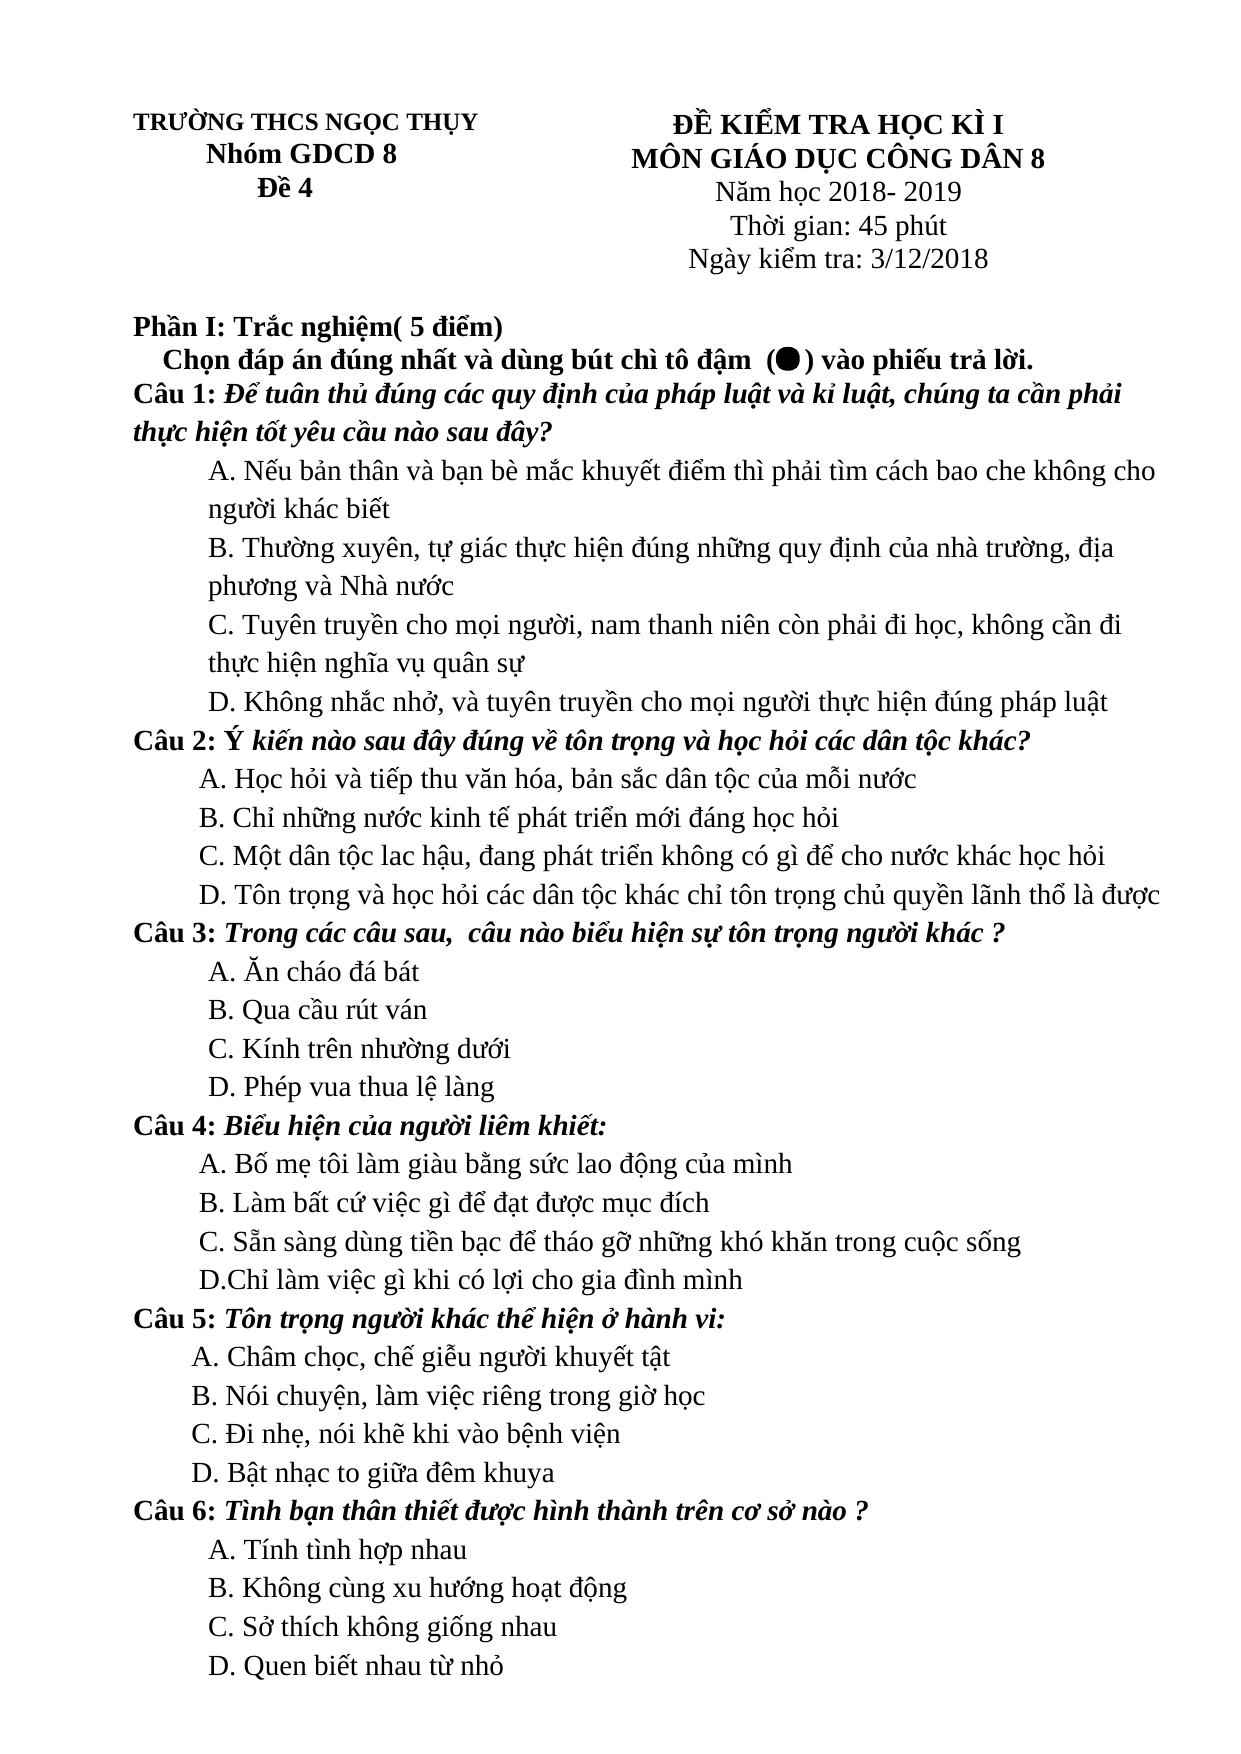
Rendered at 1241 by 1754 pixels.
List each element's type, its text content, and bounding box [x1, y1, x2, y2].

text D. Không nhắc nhở, và tuyên truyền cho mọi người thực hiện đúng pháp luật [208, 684, 1166, 718]
text Câu 4: Biểu hiện của người liêm khiết: A. Bố mẹ tôi làm giàu bằng sức lao động của mình B. Làm bất cứ việc gì để đạt được mục đích C. Sẵn sàng dùng tiền bạc để tháo gỡ những khó khăn trong cuộc sống D.Chỉ làm việc gì khi có lợi cho gia đình mình [133, 1108, 1166, 1296]
text A. Học hỏi và tiếp thu văn hóa, bản sắc dân tộc của mỗi nước [133, 761, 1166, 795]
text Chọn đáp án đúng nhất và dùng bút chì tô đậm () vào phiếu trả lời. [133, 342, 1226, 376]
table_header ĐỀ KIỂM TRA HỌC KÌ I MÔN GIÁO DỤC CÔNG DÂN 8 Năm học 2018- 2019 Thời gian: 45 phút Ngày kiểm tra: 3/12/2018 [550, 108, 1127, 309]
text Câu 6: Tình bạn thân thiết được hình thành trên cơ sở nào ? [133, 1493, 1166, 1527]
text B. Chỉ những nước kinh tế phát triển mới đáng học hỏi [133, 800, 1166, 833]
text Câu 2: Ý kiến nào sau đây đúng về tôn trọng và học hỏi các dân tộc khác? [133, 723, 1166, 756]
text D. Quen biết nhau từ nhỏ [208, 1648, 1199, 1681]
text A. Tính tình hợp nhau [208, 1532, 1199, 1566]
list Câu 1: Để tuân thủ đúng các quy định của pháp luật và kỉ luật, chúng ta cần phải thực hiện tốt yêu cầu nào sau đây? [133, 376, 1166, 448]
text B. Không cùng xu hướng hoạt động [208, 1571, 1199, 1604]
text C. Một dân tộc lac hậu, đang phát triển không có gì để cho nước khác học hỏi [133, 838, 1166, 872]
text D. Tôn trọng và học hỏi các dân tộc khác chỉ tôn trọng chủ quyền lãnh thổ là được Câu 3: Trong các câu sau, câu nào biểu hiện sự tôn trọng người khác ? [133, 877, 1166, 949]
text B. Thường xuyên, tự giác thực hiện đúng những quy định của nhà trường, địa phương và Nhà nước [208, 530, 1166, 602]
text C. Sở thích không giống nhau [208, 1609, 1199, 1643]
text C. Tuyên truyền cho mọi người, nam thanh niên còn phải đi học, không cần đi thực hiện nghĩa vụ quân sự [208, 607, 1166, 679]
text A. Ăn cháo đá bát B. Qua cầu rút ván C. Kính trên nhường dưới D. Phép vua thua lệ làng [208, 954, 1166, 1103]
table_header TRƯỜNG THCS NGỌC THỤY Nhóm GDCD 8 Đề 4 [122, 108, 549, 309]
list A. Nếu bản thân và bạn bè mắc khuyết điểm thì phải tìm cách bao che không cho người khác biết [208, 453, 1166, 525]
text Phần I: Trắc nghiệm( 5 điểm) [133, 309, 1166, 342]
text Câu 5: Tôn trọng người khác thể hiện ở hành vi: A. Châm chọc, chế giễu người khuyết tật B. Nói chuyện, làm việc riêng trong giờ học C. Đi nhẹ, nói khẽ khi vào bệnh viện D. Bật nhạc to giữa đêm khuya [133, 1301, 1166, 1488]
